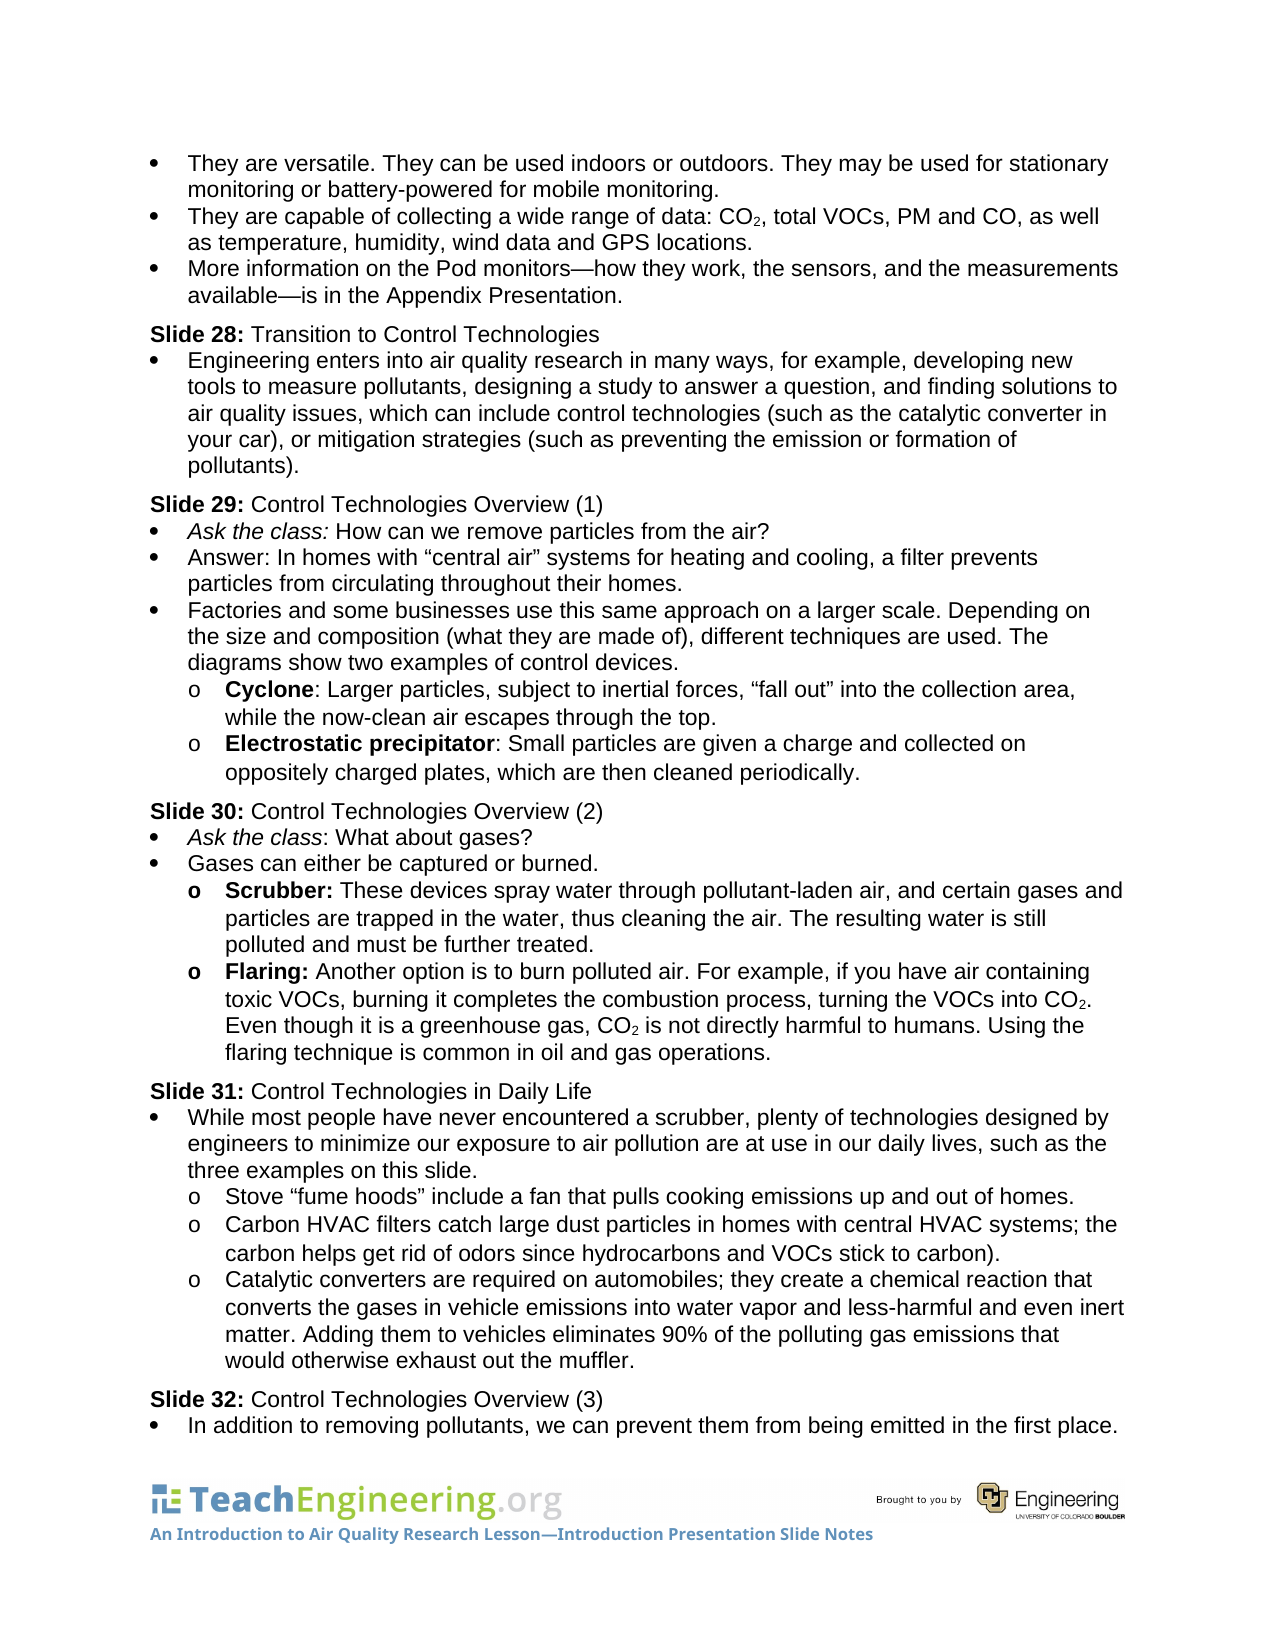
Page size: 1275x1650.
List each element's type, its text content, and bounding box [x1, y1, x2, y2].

list Ask the class: How can we remove particles from the air? [150, 518, 1125, 544]
list Gases can either be captured or burned. [150, 850, 1125, 877]
text Slide 30: Control Technologies Overview (2) [150, 798, 1125, 824]
list Flaring: Another option is to burn polluted air. For example, if you have air containing toxic VOCs, burning it completes the combustion process, turning the VOCs into CO2. Even though it is a greenhouse gas, CO2 is not directly harmful to humans. Using the flaring technique is common in oil and gas operations. [187, 958, 1125, 1065]
list Carbon HVAC filters catch large dust particles in homes with central HVAC systems; the carbon helps get rid of odors since hydrocarbons and VOCs stick to carbon). [187, 1211, 1125, 1266]
list Ask the class: What about gases? [150, 824, 1125, 850]
list Scrubber: These devices spray water through pollutant-laden air, and certain gases and particles are trapped in the water, thus cleaning the air. The resulting water is still polluted and must be further treated. [187, 877, 1125, 958]
list Stove “fume hoods” include a fan that pulls cooking emissions up and out of homes. [187, 1183, 1125, 1211]
text Slide 29: Control Technologies Overview (1) [150, 491, 1125, 518]
list They are versatile. They can be used indoors or outdoors. They may be used for stationary monitoring or battery-powered for mobile monitoring. [150, 150, 1125, 203]
list In addition to removing pollutants, we can prevent them from being emitted in the first place. [150, 1412, 1125, 1439]
list Answer: In homes with “central air” systems for heating and cooling, a filter prevents particles from circulating throughout their homes. [150, 544, 1125, 597]
list While most people have never encountered a scrubber, plenty of technologies designed by engineers to minimize our exposure to air pollution are at use in our daily lives, such as the three examples on this slide. [150, 1104, 1125, 1183]
list Cyclone: Larger particles, subject to inertial forces, “fall out” into the collection area, while the now-clean air escapes through the top. [187, 676, 1125, 730]
list Engineering enters into air quality research in many ways, for example, developing new tools to measure pollutants, designing a study to answer a question, and finding solutions to air quality issues, which can include control technologies (such as the catalytic converter in your car), or mitigation strategies (such as preventing the emission or formation of pollutants). [150, 347, 1125, 479]
text Slide 32: Control Technologies Overview (3) [150, 1386, 1125, 1412]
text Slide 31: Control Technologies in Daily Life [150, 1078, 1125, 1104]
list Factories and some businesses use this same approach on a larger scale. Depending on the size and composition (what they are made of), different techniques are used. The diagrams show two examples of control devices. [150, 597, 1125, 676]
list More information on the Pod monitors—how they work, the sensors, and the measurements available—is in the Appendix Presentation. [150, 255, 1125, 308]
list Catalytic converters are required on automobiles; they create a chemical reaction that converts the gases in vehicle emissions into water vapor and less-harmful and even inert matter. Adding them to vehicles eliminates 90% of the polluting gas emissions that would otherwise exhaust out the muffler. [187, 1266, 1125, 1373]
text Slide 28: Transition to Control Technologies [150, 321, 1125, 347]
list Electrostatic precipitator: Small particles are given a charge and collected on oppositely charged plates, which are then cleaned periodically. [187, 730, 1125, 785]
list They are capable of collecting a wide range of data: CO2, total VOCs, PM and CO, as well as temperature, humidity, wind data and GPS locations. [150, 203, 1125, 255]
picture [150, 1478, 1125, 1523]
